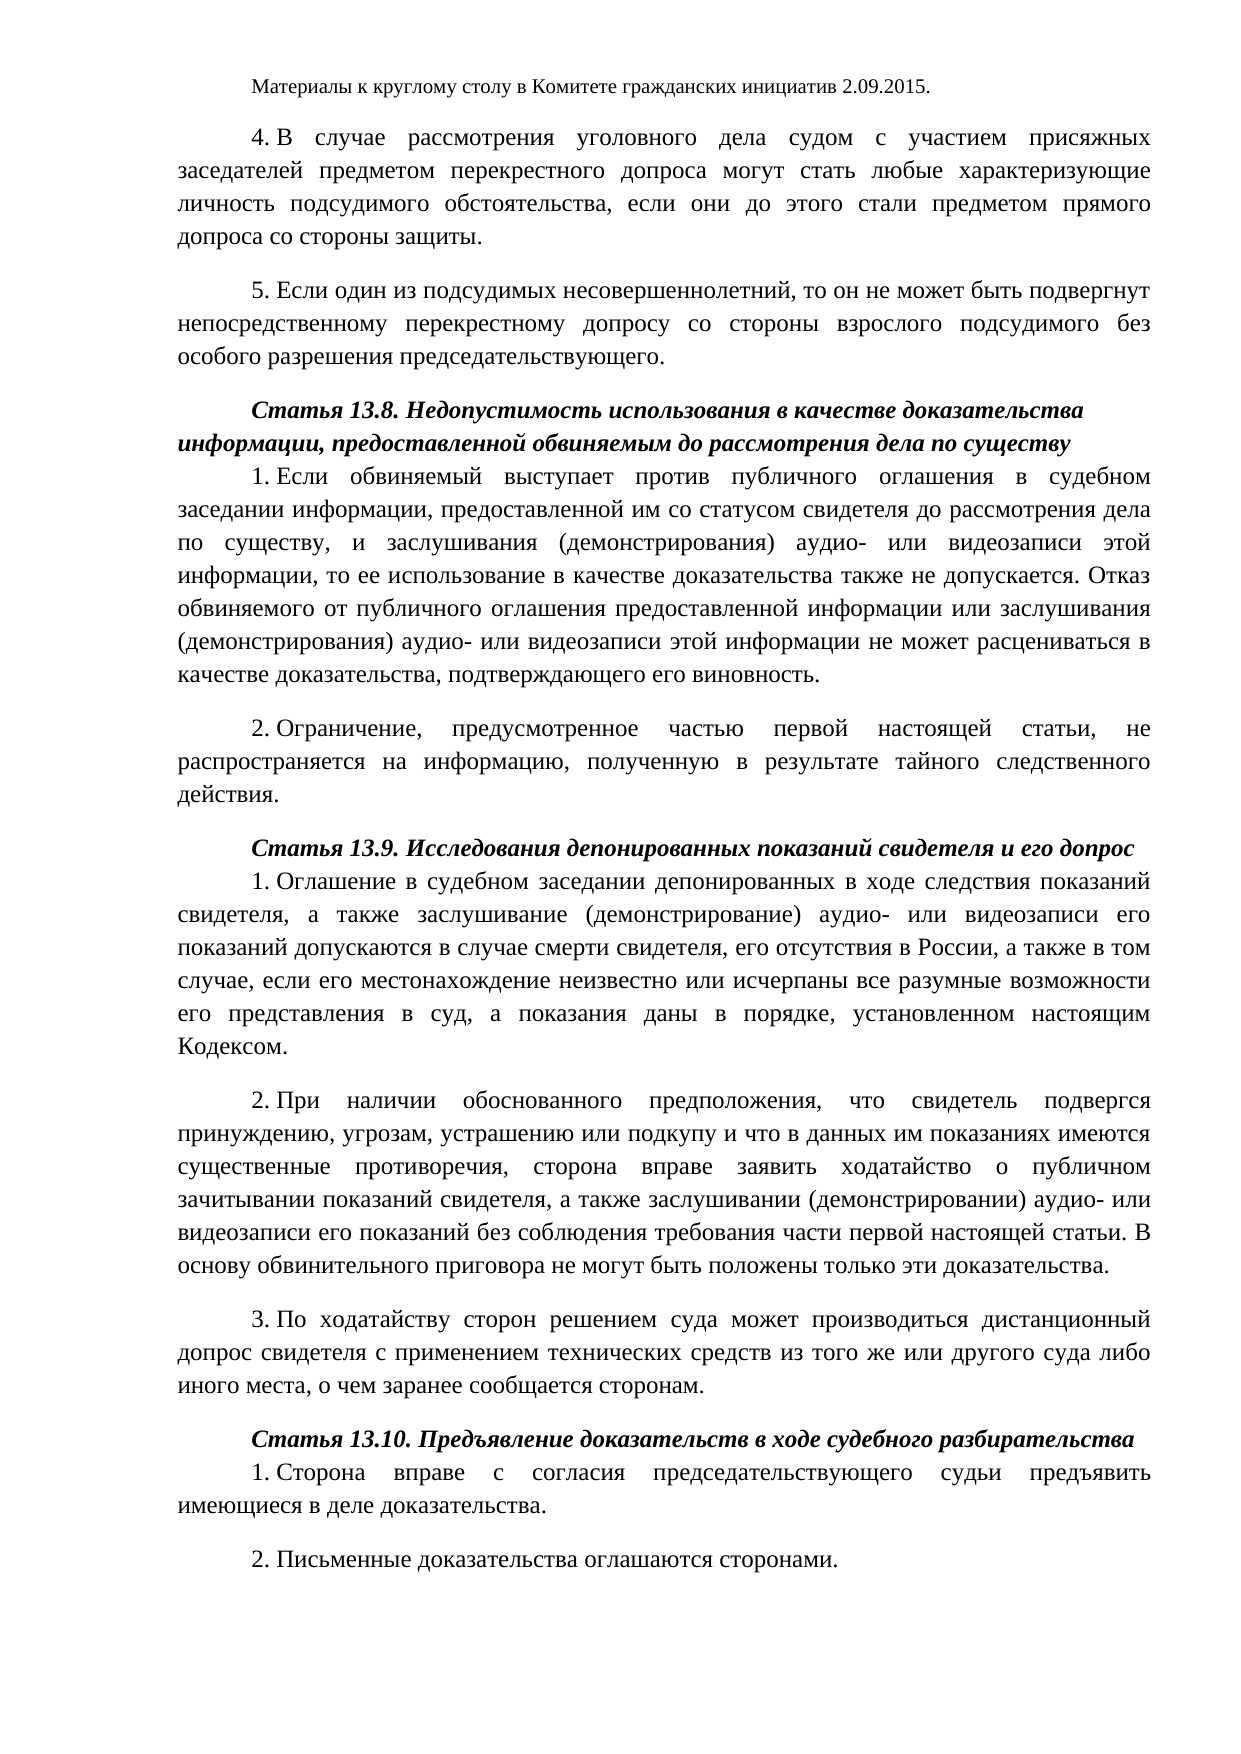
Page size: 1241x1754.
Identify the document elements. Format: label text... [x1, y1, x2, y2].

text 2. При наличии обоснованного предположения, что свидетель подвергся принуждению, угрозам, устрашению или подкупу и что в данных им показаниях имеются существенные противоречия, сторона вправе заявить ходатайство о публичном зачитывании показаний свидетеля, а также заслушивании (демонстрировании) аудио- или видеозаписи его показаний без соблюдения требования части первой настоящей статьи. В основу обвинительного приговора не могут быть положены только эти доказательства. [177, 1085, 1152, 1279]
text 3. По ходатайству сторон решением суда может производиться дистанционный допрос свидетеля с применением технических средств из того же или другого суда либо иного места, о чем заранее сообщается сторонам. [177, 1304, 1152, 1399]
subtitle Статья 13.8. Недопустимость использования в качестве доказательства информации, предоставленной обвиняемым до рассмотрения дела по существу [177, 395, 1152, 457]
text 5. Если один из подсудимых несовершеннолетний, то он не может быть подвергнут непосредственному перекрестному допросу со стороны взрослого подсудимого без особого разрешения председательствующего. [177, 275, 1152, 370]
text 2. Письменные доказательства оглашаются сторонами. [177, 1544, 1152, 1572]
text 2. Ограничение, предусмотренное частью первой настоящей статьи, не распространяется на информацию, полученную в результате тайного следственного действия. [177, 713, 1152, 808]
text 1. Оглашение в судебном заседании депонированных в ходе следствия показаний свидетеля, а также заслушивание (демонстрирование) аудио- или видеозаписи его показаний допускаются в случае смерти свидетеля, его отсутствия в России, а также в том случае, если его местонахождение неизвестно или исчерпаны все разумные возможности его представления в суд, а показания даны в порядке, установленном настоящим Кодексом. [177, 866, 1152, 1060]
subtitle Статья 13.10. Предъявление доказательств в ходе судебного разбирательства [177, 1424, 1152, 1452]
subtitle Статья 13.9. Исследования депонированных показаний свидетеля и его допрос [177, 833, 1152, 862]
text 1. Сторона вправе с согласия председательствующего судьи предъявить имеющиеся в деле доказательства. [177, 1457, 1152, 1518]
text 4. В случае рассмотрения уголовного дела судом с участием присяжных заседателей предметом перекрестного допроса могут стать любые характеризующие личность подсудимого обстоятельства, если они до этого стали предметом прямого допроса со стороны защиты. [177, 122, 1152, 250]
text 1. Если обвиняемый выступает против публичного оглашения в судебном заседании информации, предоставленной им со статусом свидетеля до рассмотрения дела по существу, и заслушивания (демонстрирования) аудио- или видеозаписи этой информации, то ее использование в качестве доказательства также не допускается. Отказ обвиняемого от публичного оглашения предоставленной информации или заслушивания (демонстрирования) аудио- или видеозаписи этой информации не может расцениваться в качестве доказательства, подтверждающего его виновность. [177, 461, 1152, 688]
